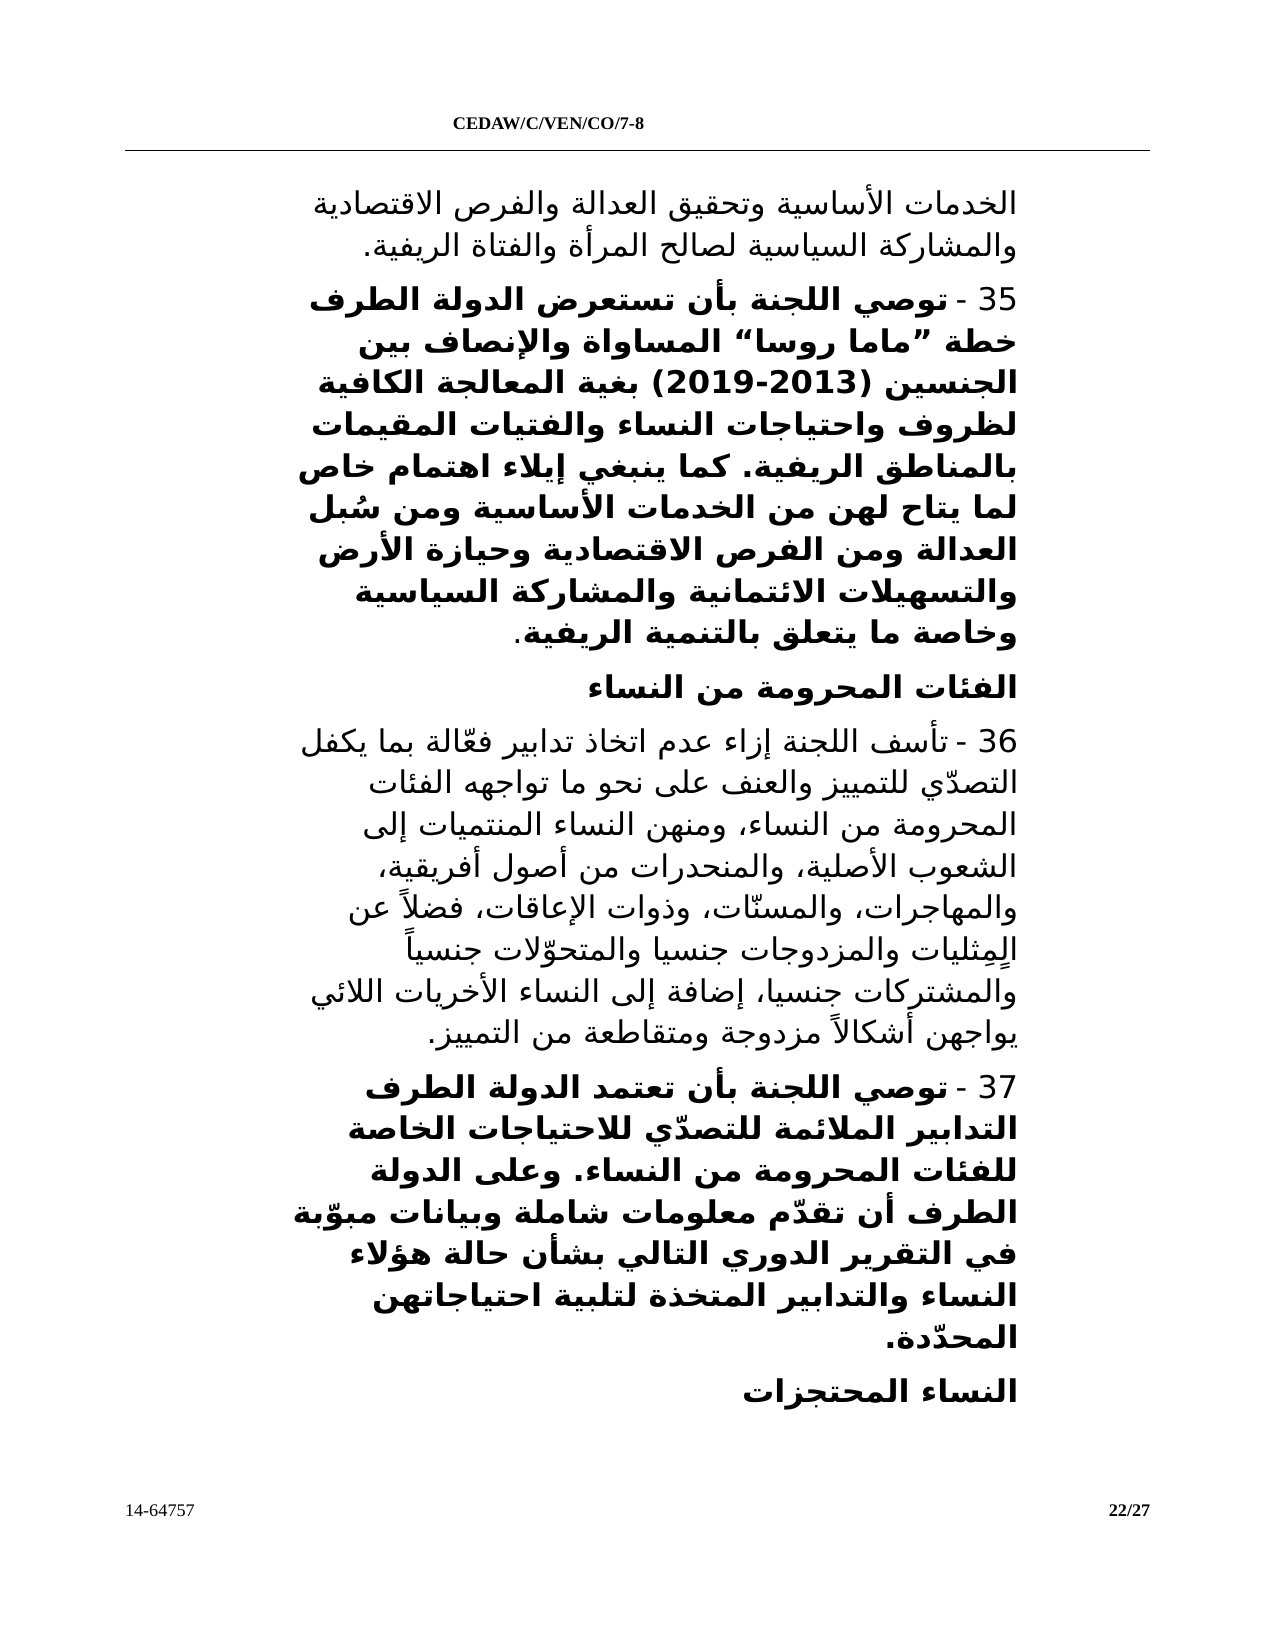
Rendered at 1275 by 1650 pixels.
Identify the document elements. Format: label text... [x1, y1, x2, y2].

text 36 - تأسف اللجنة إزاء عدم اتخاذ تدابير فعّالة بما يكفل التصدّي للتمييز والعنف على نحو ما تواجهه الفئات المحرومة من النساء، ومنهن النساء المنتميات إلى الشعوب الأصلية، والمنحدرات من أصول أفريقية، والمهاجرات، والمسنّات، وذوات الإعاقات، فضلاً عن الٍمِثليات والمزدوجات جنسيا والمتحوّلات جنسياً والمشتركات جنسيا، إضافة إلى النساء الأخريات اللائي يواجهن أشكالاً مزدوجة ومتقاطعة من التمييز. [257, 719, 1018, 1052]
text 35 - توصي اللجنة بأن تستعرض الدولة الطرف خطة ”ماما روسا“ المساواة والإنصاف بين الجنسين (2013-2019) بغية المعالجة الكافية لظروف واحتياجات النساء والفتيات المقيمات بالمناطق الريفية. كما ينبغي إيلاء اهتمام خاص لما يتاح لهن من الخدمات الأساسية ومن سُبل العدالة ومن الفرص الاقتصادية وحيازة الأرض والتسهيلات الائتمانية والمشاركة السياسية وخاصة ما يتعلق بالتنمية الريفية. [257, 277, 1018, 652]
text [257, 181, 1018, 265]
text النساء المحتجزات [257, 1369, 1018, 1411]
text 37 - توصي اللجنة بأن تعتمد الدولة الطرف التدابير الملائمة للتصدّي للاحتياجات الخاصة للفئات المحرومة من النساء. وعلى الدولة الطرف أن تقدّم معلومات شاملة وبيانات مبوّبة في التقرير الدوري التالي بشأن حالة هؤلاء النساء والتدابير المتخذة لتلبية احتياجاتهن المحدّدة. [257, 1065, 1018, 1356]
text الفئات المحرومة من النساء [257, 665, 1018, 706]
